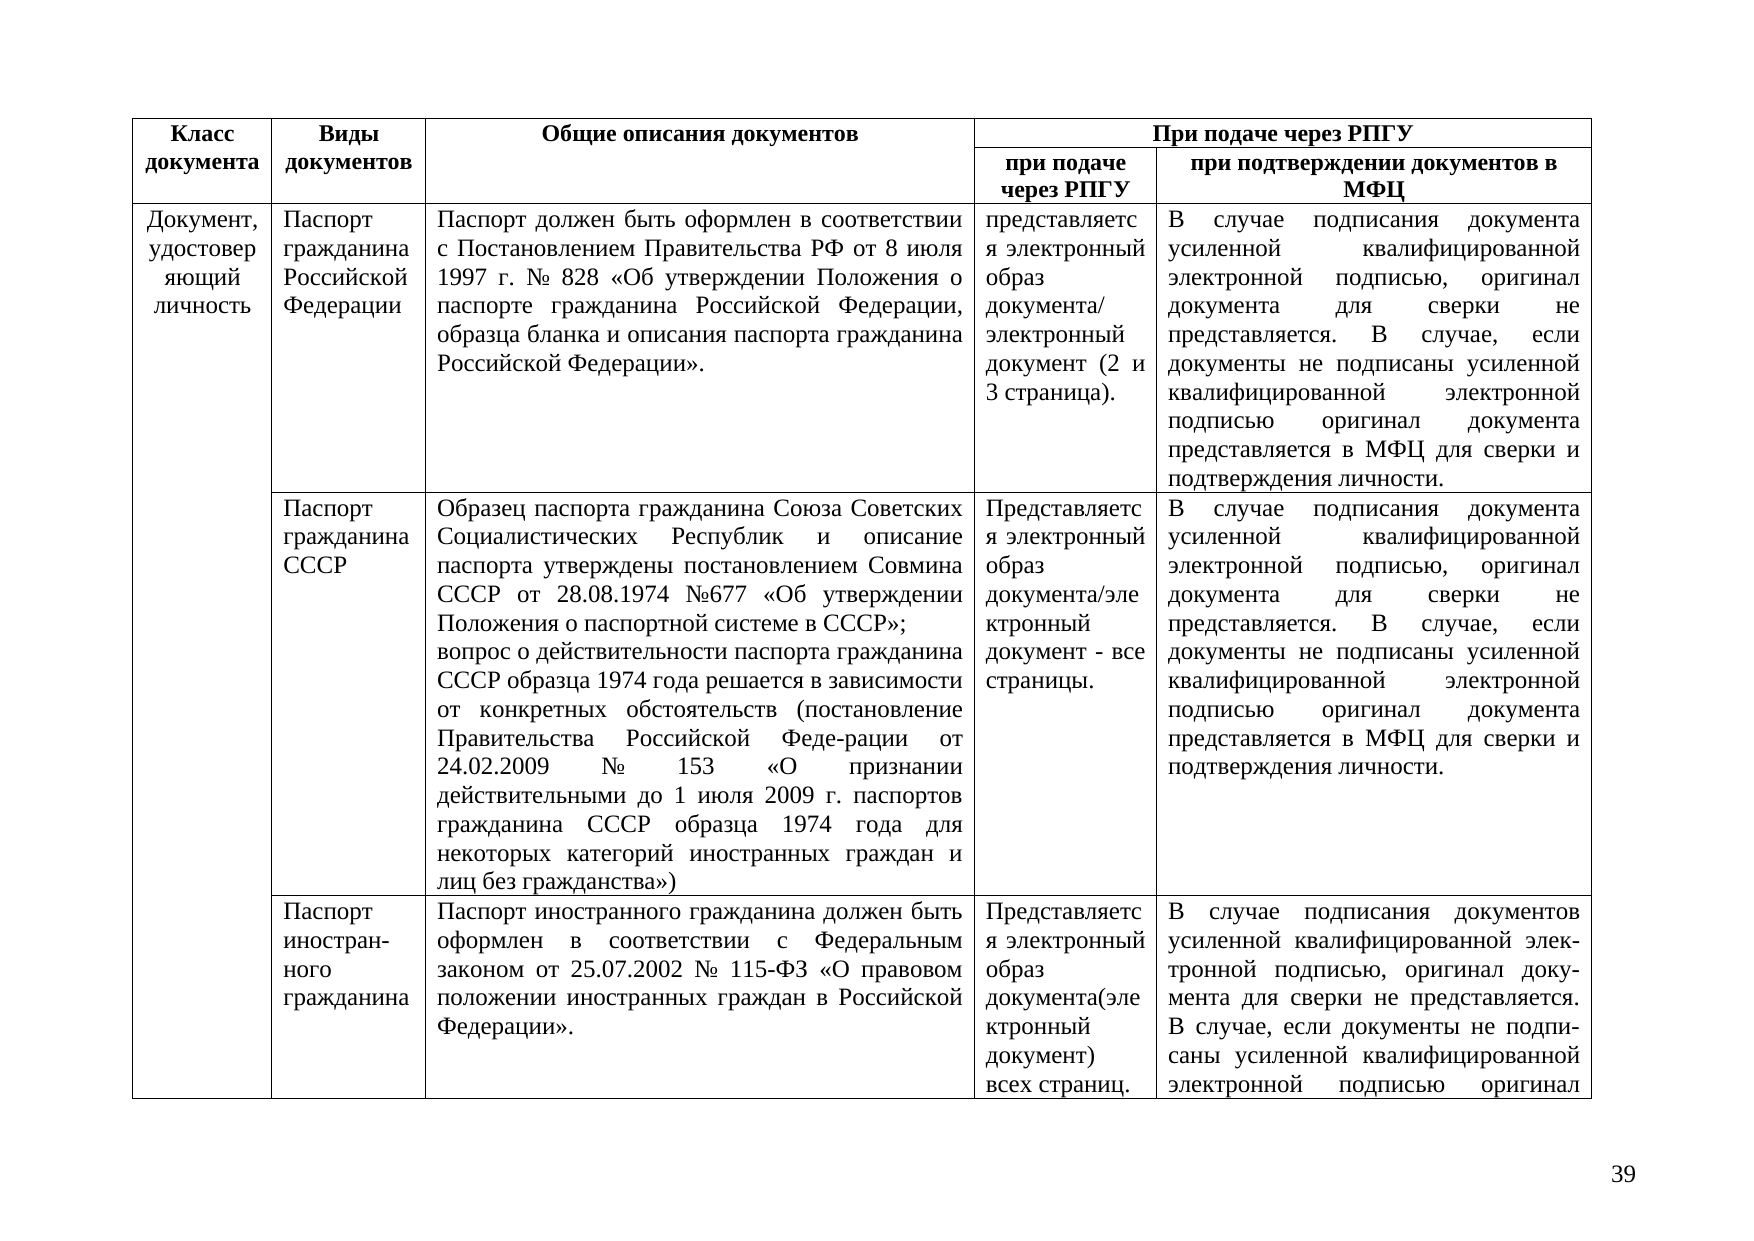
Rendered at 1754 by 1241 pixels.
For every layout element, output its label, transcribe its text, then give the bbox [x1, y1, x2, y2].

table_cell В случае подписания документа усиленной квалифицированной электронной подписью, оригинал документа для сверки не представляется. В случае, если документы не подписаны усиленной квалифицированной электронной подписью оригинал документа представляется в МФЦ для сверки и подтверждения личности. [1157, 204, 1591, 492]
table_header При подаче через РПГУ [975, 119, 1591, 147]
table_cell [975, 896, 1156, 1097]
table_cell при подтверждении документов в МФЦ [1157, 148, 1591, 203]
table_cell Паспорт иностран-ного гражданина [272, 896, 425, 1097]
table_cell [1157, 896, 1591, 1097]
table_cell при подаче через РПГУ [975, 148, 1156, 203]
table_cell Документ, удостоверяющий личность [133, 204, 271, 1097]
table_header Класс документа [133, 119, 271, 203]
table_cell представляется электронный образ документа/ электронный документ (2 и 3 страница). [975, 204, 1156, 492]
table_cell Паспорт гражданина СССР [272, 493, 425, 895]
table_header Виды документов [272, 119, 425, 203]
table_cell Паспорт гражданина Российской Федерации [272, 204, 425, 492]
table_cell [426, 896, 974, 1097]
table_cell В случае подписания документа усиленной квалифицированной электронной подписью, оригинал документа для сверки не представляется. В случае, если документы не подписаны усиленной квалифицированной электронной подписью оригинал документа представляется в МФЦ для сверки и подтверждения личности. [1157, 493, 1591, 895]
table_cell Представляется электронный образ документа/электронный документ - все страницы. [975, 493, 1156, 895]
table_cell Образец паспорта гражданина Союза Советских Социалистических Республик и описание паспорта утверждены постановлением Совмина СССР от 28.08.1974 №677 «Об утверждении Положения о паспортной системе в СССР»; вопрос о действительности паспорта гражданина СССР образца 1974 года решается в зависимости от конкретных обстоятельств (постановление Правительства Российской Феде-рации от 24.02.2009 № 153 «О признании действительными до 1 июля 2009 г. паспортов гражданина СССР образца 1974 года для некоторых категорий иностранных граждан и лиц без гражданства») [426, 493, 974, 895]
table_cell Паспорт должен быть оформлен в соответствии с Постановлением Правительства РФ от 8 июля 1997 г. № 828 «Об утверждении Положения о паспорте гражданина Российской Федерации, образца бланка и описания паспорта гражданина Российской Федерации». [426, 204, 974, 492]
table_header Общие описания документов [426, 119, 974, 203]
